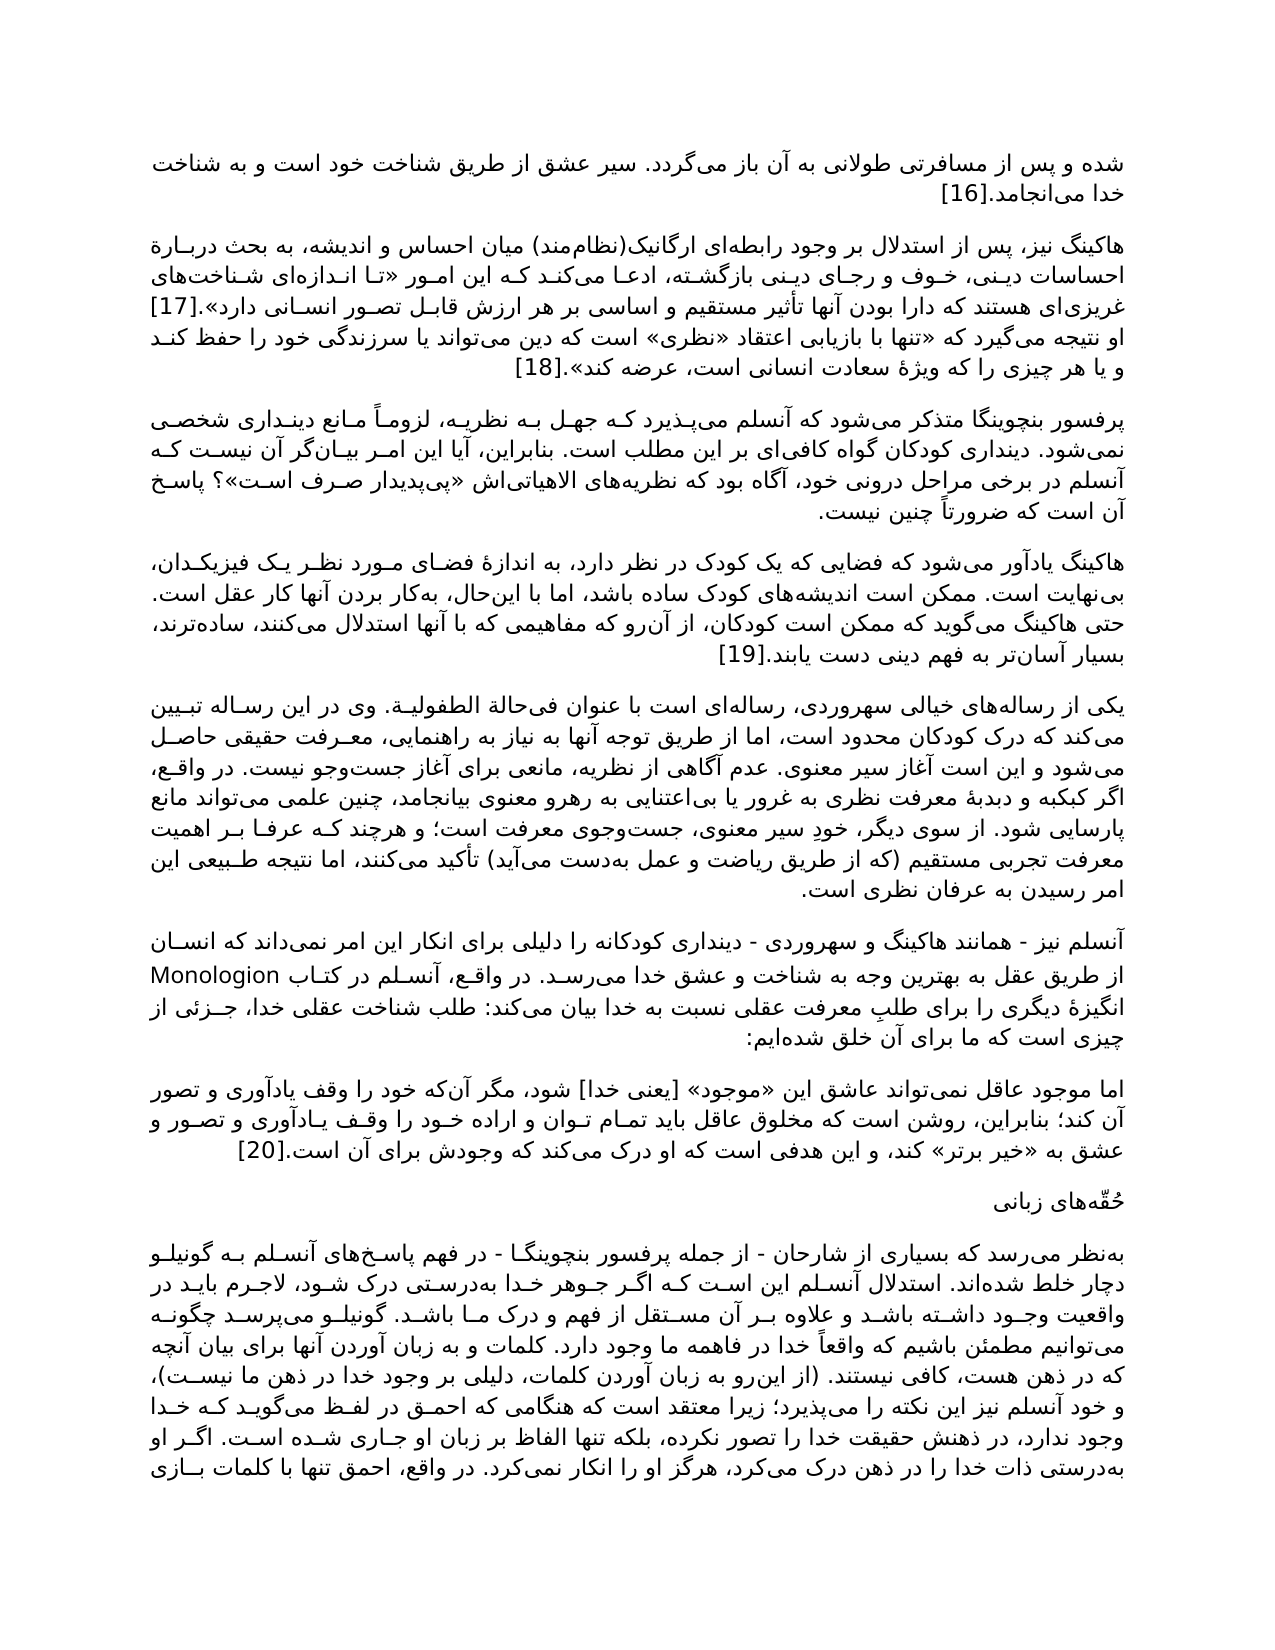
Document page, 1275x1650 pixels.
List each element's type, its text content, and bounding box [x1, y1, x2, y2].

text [150, 1240, 1125, 1481]
text اما موجود عاقل نمی‌تواند عاشق این «موجود» [یعنی خدا] شود، مگر آن‌که خود را وقف یادآوری و تصور آن کند؛ بنابراین، روشن است که مخلوق عاقل باید تمام توان و اراده خود را وقف یادآوری و تصور و عشق به «خیر برتر» کند، و این هدفی است که او درک می‌کند که وجودش برای آن است.[20] [150, 1076, 1125, 1164]
text یکی از رساله‌های خیالی سهروردی، رساله‌ای است با عنوان فی‌حالة الطفولیة. وی در این رساله تبیین می‌کند که درک کودکان محدود است، اما از طریق توجه آنها به نیاز به راهنمایی، معرفت حقیقی حاصل می‌شود و این است آغاز سیر معنوی. عدم آگاهی از نظریه، مانعی برای آغاز جست‌وجو نیست. در واقع، اگر کبکبه و دبدبۀ معرفت نظری به غرور یا بی‌اعتنایی به رهرو معنوی بیانجامد، چنین علمی می‌تواند مانع پارسایی شود. از سوی دیگر، خودِ سیر معنوی، جست‌وجوی معرفت است؛ و هرچند که عرفا بر اهمیت معرفت تجربی مستقیم (که از طریق ریاضت و عمل به‌دست می‌آید) تأکید می‌کنند، اما نتیجه طبیعی این امر رسیدن به عرفان نظری است. [150, 693, 1125, 903]
text هاکینگ یادآور می‌شود که فضایی که یک کودک در نظر دارد، به اندازۀ فضای مورد نظر یک فیزیکدان، بی‌نهایت است. ممکن است اندیشه‌های کودک ساده باشد، اما با این‌حال، به‌کار بردن آنها کار عقل است. حتی هاکینگ می‌گوید که ممکن است کودکان، از آن‌رو که مفاهیمی که با آنها استدلال می‌کنند، ساده‌ترند، بسیار آسان‌تر به فهم دینی دست یابند.[19] [150, 549, 1125, 668]
text آنسلم نیز - همانند هاکینگ و سهروردی - دینداری کودکانه را دلیلی برای انکار این امر نمی‌داند که انسان از طریق عقل به بهترین وجه به شناخت و عشق خدا می‌رسد. در واقع، آنسلم در کتاب Monologion انگیزۀ دیگری را برای طلبِ معرفت عقلی نسبت به خدا بیان می‌کند: طلب شناخت عقلی خدا، جزئی از چیزی است که ما برای آن خلق شده‌ایم: [150, 928, 1125, 1051]
text حُقّه‌های زبانی [150, 1188, 1125, 1215]
text هاکینگ نیز، پس از استدلال بر وجود رابطه‌ای ارگانیک(نظام‌مند) میان احساس و اندیشه، به بحث دربارة احساسات دینی، خوف و رجای دینی بازگشته، ادعا می‌کند که این امور «تا اندازه‌ای شناخت‌های غریزی‌ای هستند که دارا بودن آنها تأثیر مستقیم و اساسی بر هر ارزش قابل تصور انسانی دارد».[17] او نتیجه می‌گیرد که «تنها با بازیابی اعتقاد «نظری» است که دین می‌تواند یا سرزندگی خود را حفظ کند و یا هر چیزی را که ویژۀ سعادت انسانی است، عرضه کند».[18] [150, 232, 1125, 381]
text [150, 150, 1125, 207]
text پرفسور بنچوینگا متذکر می‌شود که آنسلم می‌پذیرد که جهل به نظریه، لزوماً مانع دینداری شخصی نمی‌شود. دینداری کودکان گواه کافی‌ای بر این مطلب است. بنابراین، آیا این امر بیان‌گر آن نیست که آنسلم در برخی مراحل درونی خود، آگاه بود که نظریه‌های الاهیاتی‌اش «پی‌پدیدار صرف است»؟ پاسخ آن است که ضرورتاً چنین نیست. [150, 406, 1125, 524]
